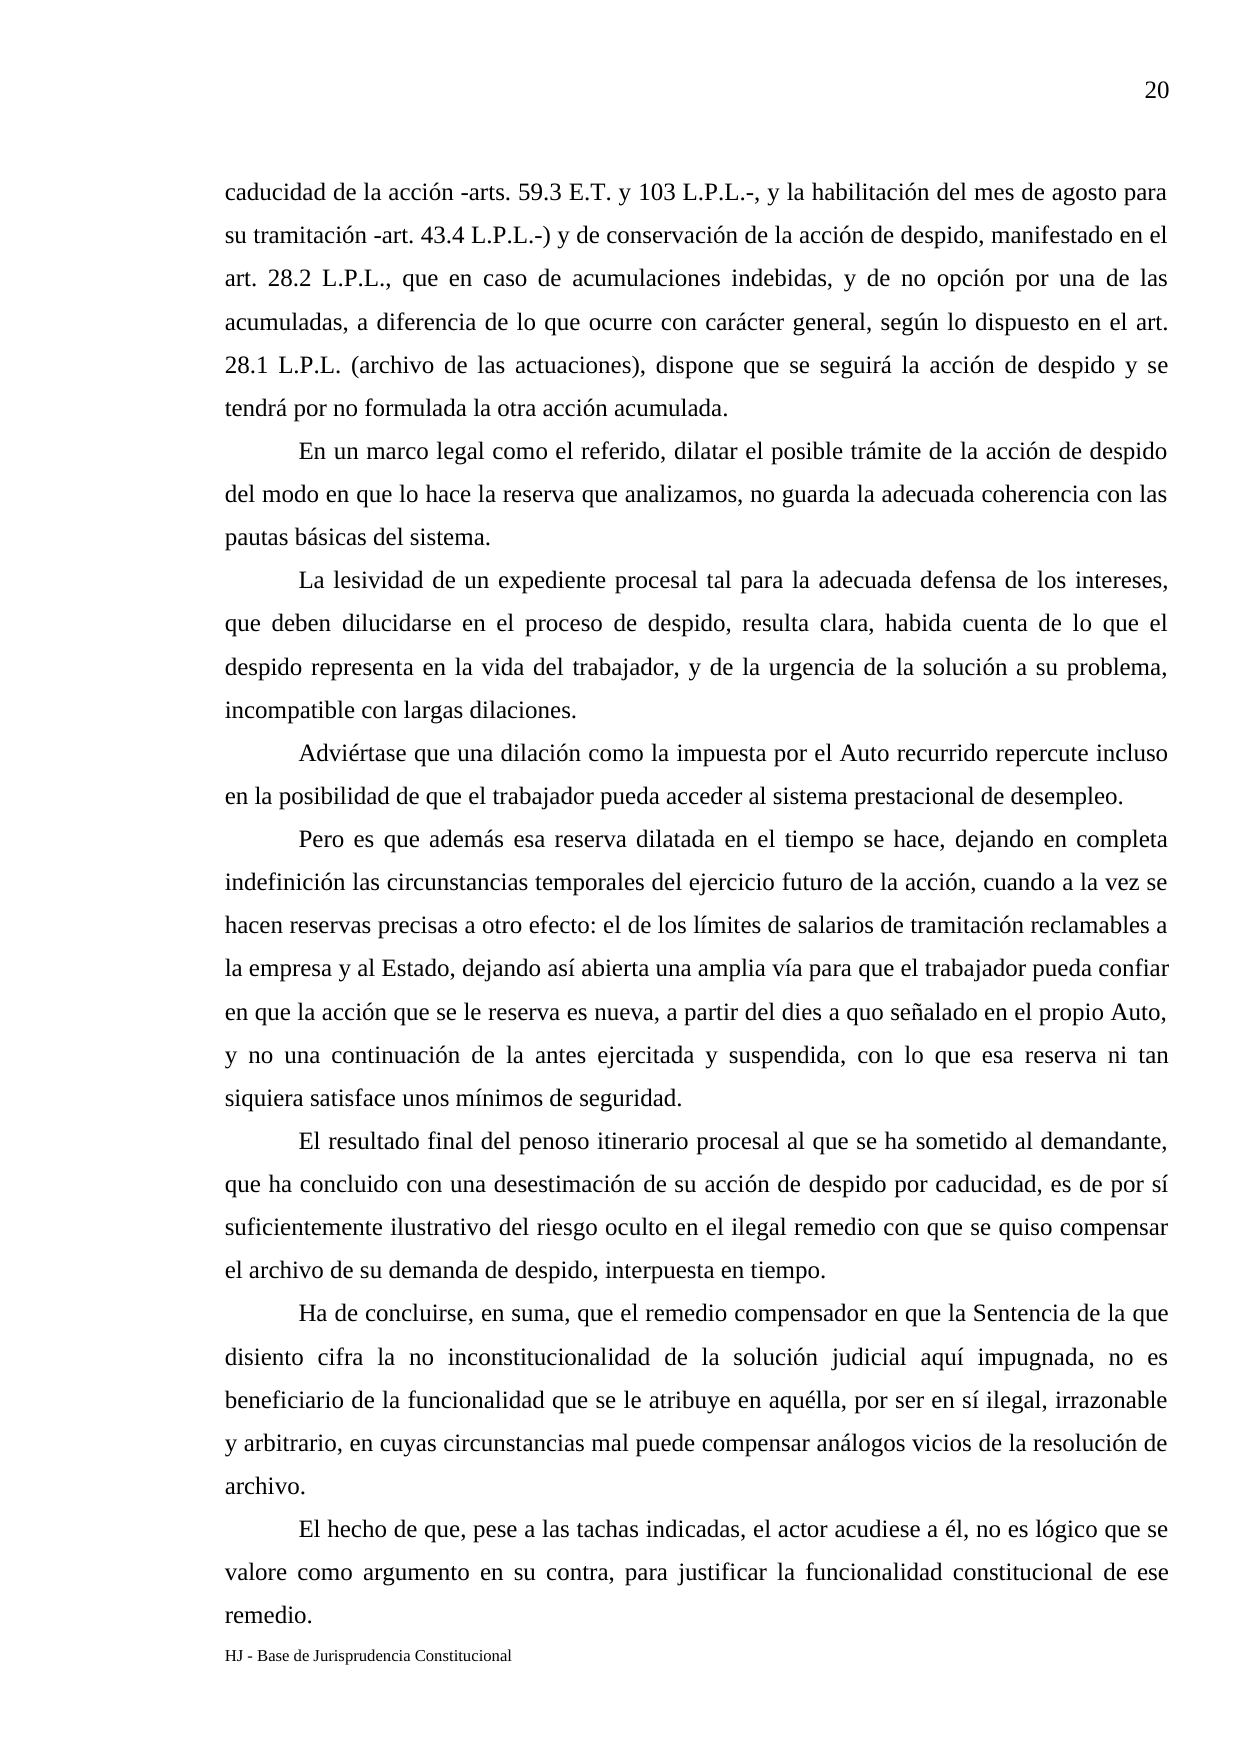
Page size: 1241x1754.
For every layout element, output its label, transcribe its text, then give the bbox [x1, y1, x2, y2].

text Ha de concluirse, en suma, que el remedio compensador en que la Sentencia de la que disiento cifra la no inconstitucionalidad de la solución judicial aquí impugnada, no es beneficiario de la funcionalidad que se le atribuye en aquélla, por ser en sí ilegal, irrazonable y arbitrario, en cuyas circunstancias mal puede compensar análogos vicios de la resolución de archivo. [224, 1298, 1169, 1500]
text Pero es que además esa reserva dilatada en el tiempo se hace, dejando en completa indefinición las circunstancias temporales del ejercicio futuro de la acción, cuando a la vez se hacen reservas precisas a otro efecto: el de los límites de salarios de tramitación reclamables a la empresa y al Estado, dejando así abierta una amplia vía para que el trabajador pueda confiar en que la acción que se le reserva es nueva, a partir del dies a quo señalado en el propio Auto, y no una continuación de la antes ejercitada y suspendida, con lo que esa reserva ni tan siquiera satisface unos mínimos de seguridad. [224, 824, 1169, 1112]
text En un marco legal como el referido, dilatar el posible trámite de la acción de despido del modo en que lo hace la reserva que analizamos, no guarda la adecuada coherencia con las pautas básicas del sistema. [224, 436, 1169, 551]
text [224, 177, 1169, 422]
text El resultado final del penoso itinerario procesal al que se ha sometido al demandante, que ha concluido con una desestimación de su acción de despido por caducidad, es de por sí suficientemente ilustrativo del riesgo oculto en el ilegal remedio con que se quiso compensar el archivo de su demanda de despido, interpuesta en tiempo. [224, 1126, 1169, 1284]
text El hecho de que, pese a las tachas indicadas, el actor acudiese a él, no es lógico que se valore como argumento en su contra, para justificar la funcionalidad constitucional de ese remedio. [224, 1514, 1169, 1629]
text La lesividad de un expediente procesal tal para la adecuada defensa de los intereses, que deben dilucidarse en el proceso de despido, resulta clara, habida cuenta de lo que el despido representa en la vida del trabajador, y de la urgencia de la solución a su problema, incompatible con largas dilaciones. [224, 565, 1169, 723]
text Adviértase que una dilación como la impuesta por el Auto recurrido repercute incluso en la posibilidad de que el trabajador pueda acceder al sistema prestacional de desempleo. [224, 738, 1169, 810]
